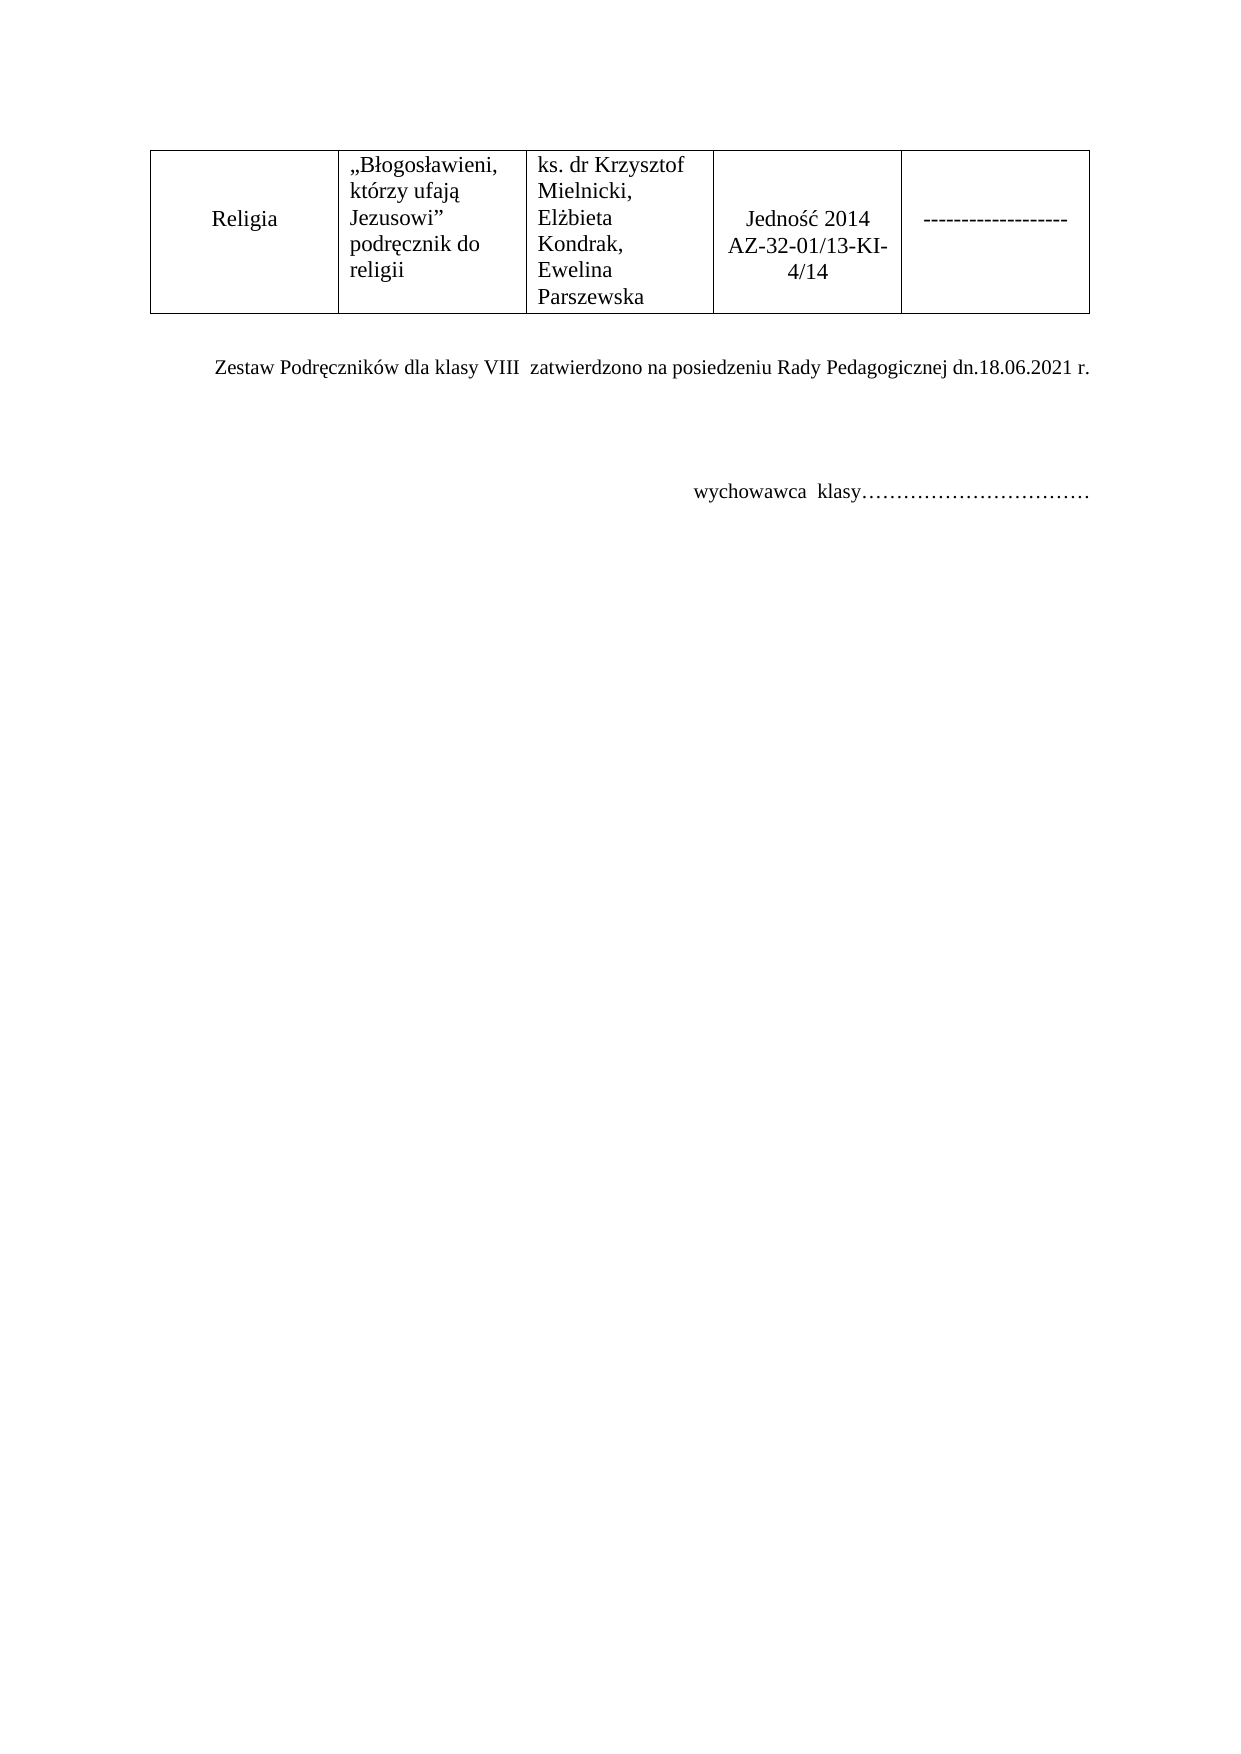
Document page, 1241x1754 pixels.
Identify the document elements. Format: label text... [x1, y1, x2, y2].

table_cell „Błogosławieni, którzy ufają Jezusowi” podręcznik do religii [339, 151, 526, 312]
table_cell ------------------- [902, 151, 1089, 312]
table_cell Religia [151, 151, 338, 312]
table_cell Jedność 2014 AZ-32-01/13-KI-4/14 [714, 151, 901, 312]
text wychowawca klasy…………………………… [150, 479, 1090, 503]
table_cell ks. dr Krzysztof Mielnicki, Elżbieta Kondrak, Ewelina Parszewska [527, 151, 713, 312]
text Zestaw Podręczników dla klasy VIII zatwierdzono na posiedzeniu Rady Pedagogicznej dn.18.06.2021 r. [150, 355, 1090, 379]
